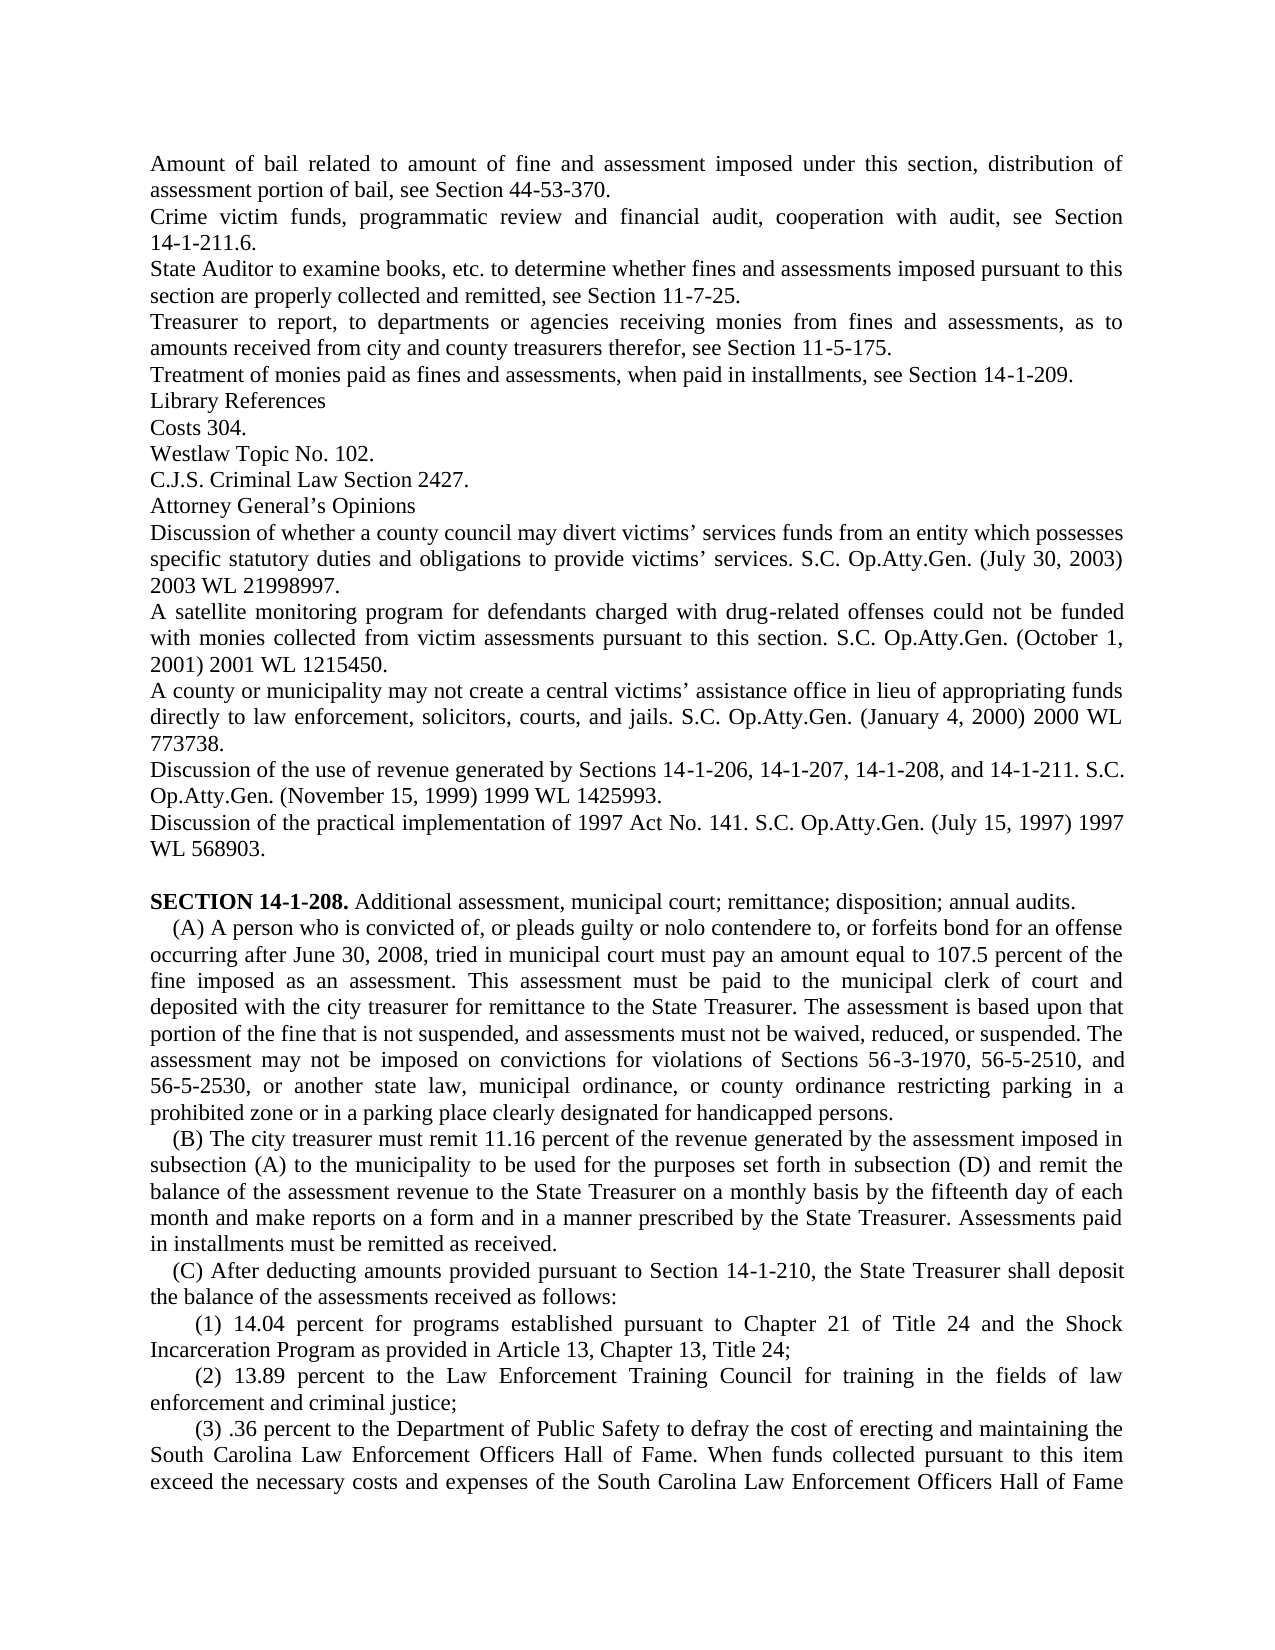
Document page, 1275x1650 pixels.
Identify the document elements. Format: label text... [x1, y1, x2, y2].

text A county or municipality may not create a central victims’ assistance office in lieu of appropriating funds directly to law enforcement, solicitors, courts, and jails. S.C. Op.Atty.Gen. (January 4, 2000) 2000 WL 773738. [150, 677, 1125, 756]
text State Auditor to examine books, etc. to determine whether fines and assessments imposed pursuant to this section are properly collected and remitted, see Section 11-7-25. [150, 255, 1125, 308]
text SECTION 14-1-208. Additional assessment, municipal court; remittance; disposition; annual audits. [150, 888, 1125, 914]
text C.J.S. Criminal Law Section 2427. [150, 466, 1125, 493]
text Library References [150, 387, 1125, 413]
text A satellite monitoring program for defendants charged with drug-related offenses could not be funded with monies collected from victim assessments pursuant to this section. S.C. Op.Atty.Gen. (October 1, 2001) 2001 WL 1215450. [150, 598, 1125, 677]
text Crime victim funds, programmatic review and financial audit, cooperation with audit, see Section 14-1-211.6. [150, 203, 1125, 255]
text (B) The city treasurer must remit 11.16 percent of the revenue generated by the assessment imposed in subsection (A) to the municipality to be used for the purposes set forth in subsection (D) and remit the balance of the assessment revenue to the State Treasurer on a monthly basis by the fifteenth day of each month and make reports on a form and in a manner prescribed by the State Treasurer. Assessments paid in installments must be remitted as received. [150, 1125, 1125, 1257]
text (C) After deducting amounts provided pursuant to Section 14-1-210, the State Treasurer shall deposit the balance of the assessments received as follows: [150, 1257, 1125, 1309]
text (A) A person who is convicted of, or pleads guilty or nolo contendere to, or forfeits bond for an offense occurring after June 30, 2008, tried in municipal court must pay an amount equal to 107.5 percent of the fine imposed as an assessment. This assessment must be paid to the municipal clerk of court and deposited with the city treasurer for remittance to the State Treasurer. The assessment is based upon that portion of the fine that is not suspended, and assessments must not be waived, reduced, or suspended. The assessment may not be imposed on convictions for violations of Sections 56-3-1970, 56-5-2510, and 56-5-2530, or another state law, municipal ordinance, or county ordinance restricting parking in a prohibited zone or in a parking place clearly designated for handicapped persons. [150, 914, 1125, 1125]
text Westlaw Topic No. 102. [150, 440, 1125, 466]
text Treatment of monies paid as fines and assessments, when paid in installments, see Section 14-1-209. [150, 361, 1125, 387]
text Amount of bail related to amount of fine and assessment imposed under this section, distribution of assessment portion of bail, see Section 44-53-370. [150, 150, 1125, 203]
text (1) 14.04 percent for programs established pursuant to Chapter 21 of Title 24 and the Shock Incarceration Program as provided in Article 13, Chapter 13, Title 24; [150, 1309, 1125, 1362]
text Costs 304. [150, 413, 1125, 440]
text Discussion of the use of revenue generated by Sections 14-1-206, 14-1-207, 14-1-208, and 14-1-211. S.C. Op.Atty.Gen. (November 15, 1999) 1999 WL 1425993. [150, 756, 1125, 809]
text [150, 1415, 1125, 1494]
text Attorney General’s Opinions [150, 493, 1125, 519]
text Discussion of the practical implementation of 1997 Act No. 141. S.C. Op.Atty.Gen. (July 15, 1997) 1997 WL 568903. [150, 809, 1125, 862]
text (2) 13.89 percent to the Law Enforcement Training Council for training in the fields of law enforcement and criminal justice; [150, 1362, 1125, 1415]
text Discussion of whether a county council may divert victims’ services funds from an entity which possesses specific statutory duties and obligations to provide victims’ services. S.C. Op.Atty.Gen. (July 30, 2003) 2003 WL 21998997. [150, 519, 1125, 598]
text Treasurer to report, to departments or agencies receiving monies from fines and assessments, as to amounts received from city and county treasurers therefor, see Section 11-5-175. [150, 308, 1125, 361]
